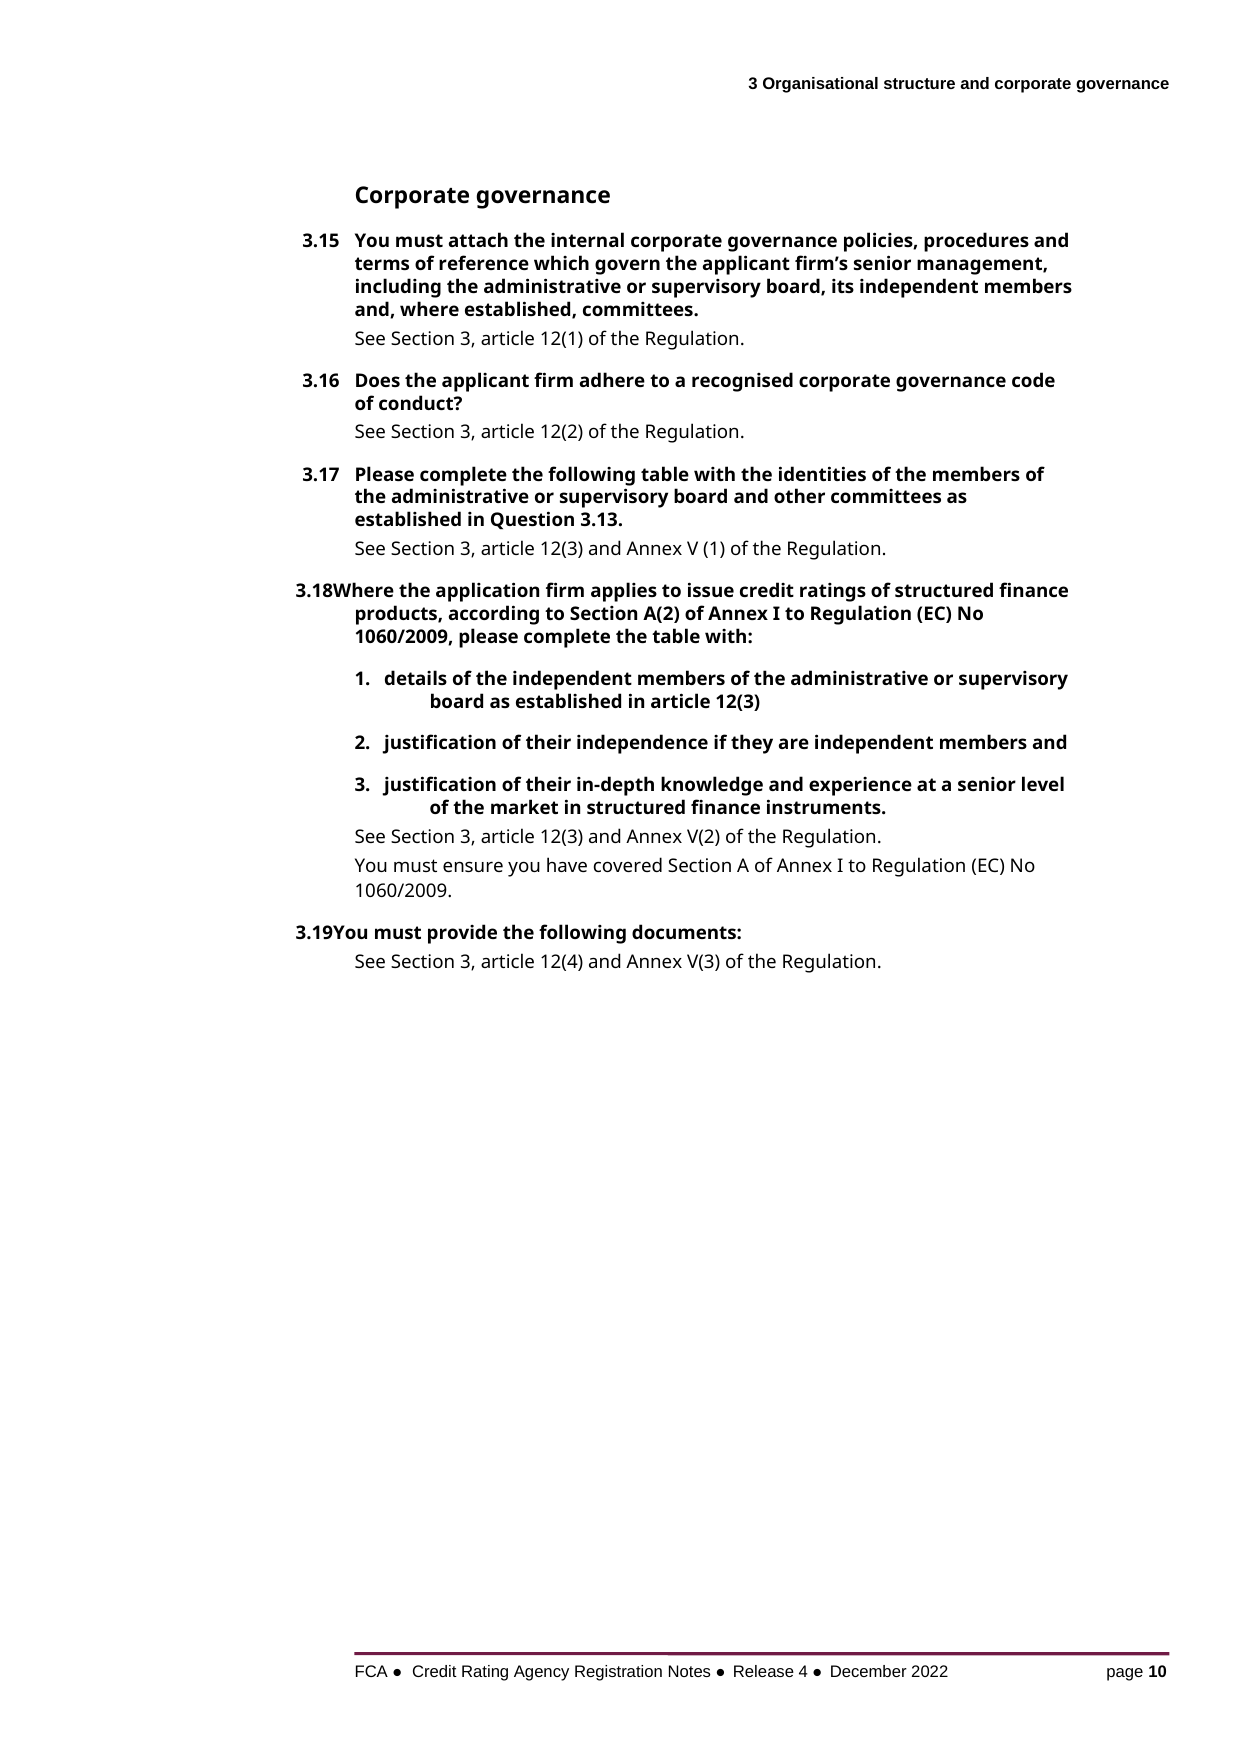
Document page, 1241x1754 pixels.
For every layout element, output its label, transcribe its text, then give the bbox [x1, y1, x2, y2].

text See Section 3, article 12(2) of the Regulation. [354, 419, 1093, 444]
text 3.18 Where the application firm applies to issue credit ratings of structured finance products, according to Section A(2) of Annex I to Regulation (EC) No 1060/2009, please complete the table with: [295, 579, 1078, 648]
text See Section 3, article 12(4) and Annex V(3) of the Regulation. [354, 948, 1093, 973]
text You must ensure you have covered Section A of Annex I to Regulation (EC) No 1060/2009. [354, 852, 1093, 902]
text 3.19 You must provide the following documents: [295, 921, 1078, 944]
text 3.15 You must attach the internal corporate governance policies, procedures and terms of reference which govern the applicant firm’s senior management, including the administrative or supervisory board, its independent members and, where established, committees. [295, 229, 1078, 321]
list justification of their in-depth knowledge and experience at a senior level of the market in structured finance instruments. [354, 773, 1078, 819]
text 3.17 Please complete the following table with the identities of the members of the administrative or supervisory board and other committees as established in Question 3.13. [295, 463, 1078, 531]
list details of the independent members of the administrative or supervisory board as established in article 12(3) [354, 667, 1078, 713]
text See Section 3, article 12(3) and Annex V (1) of the Regulation. [354, 536, 1093, 561]
subtitle Corporate governance [354, 177, 1169, 211]
text 3.16 Does the applicant firm adhere to a recognised corporate governance code of conduct? [295, 369, 1078, 415]
text See Section 3, article 12(3) and Annex V(2) of the Regulation. [354, 823, 1093, 848]
list justification of their independence if they are independent members and [354, 731, 1078, 754]
text See Section 3, article 12(1) of the Regulation. [354, 325, 1093, 350]
